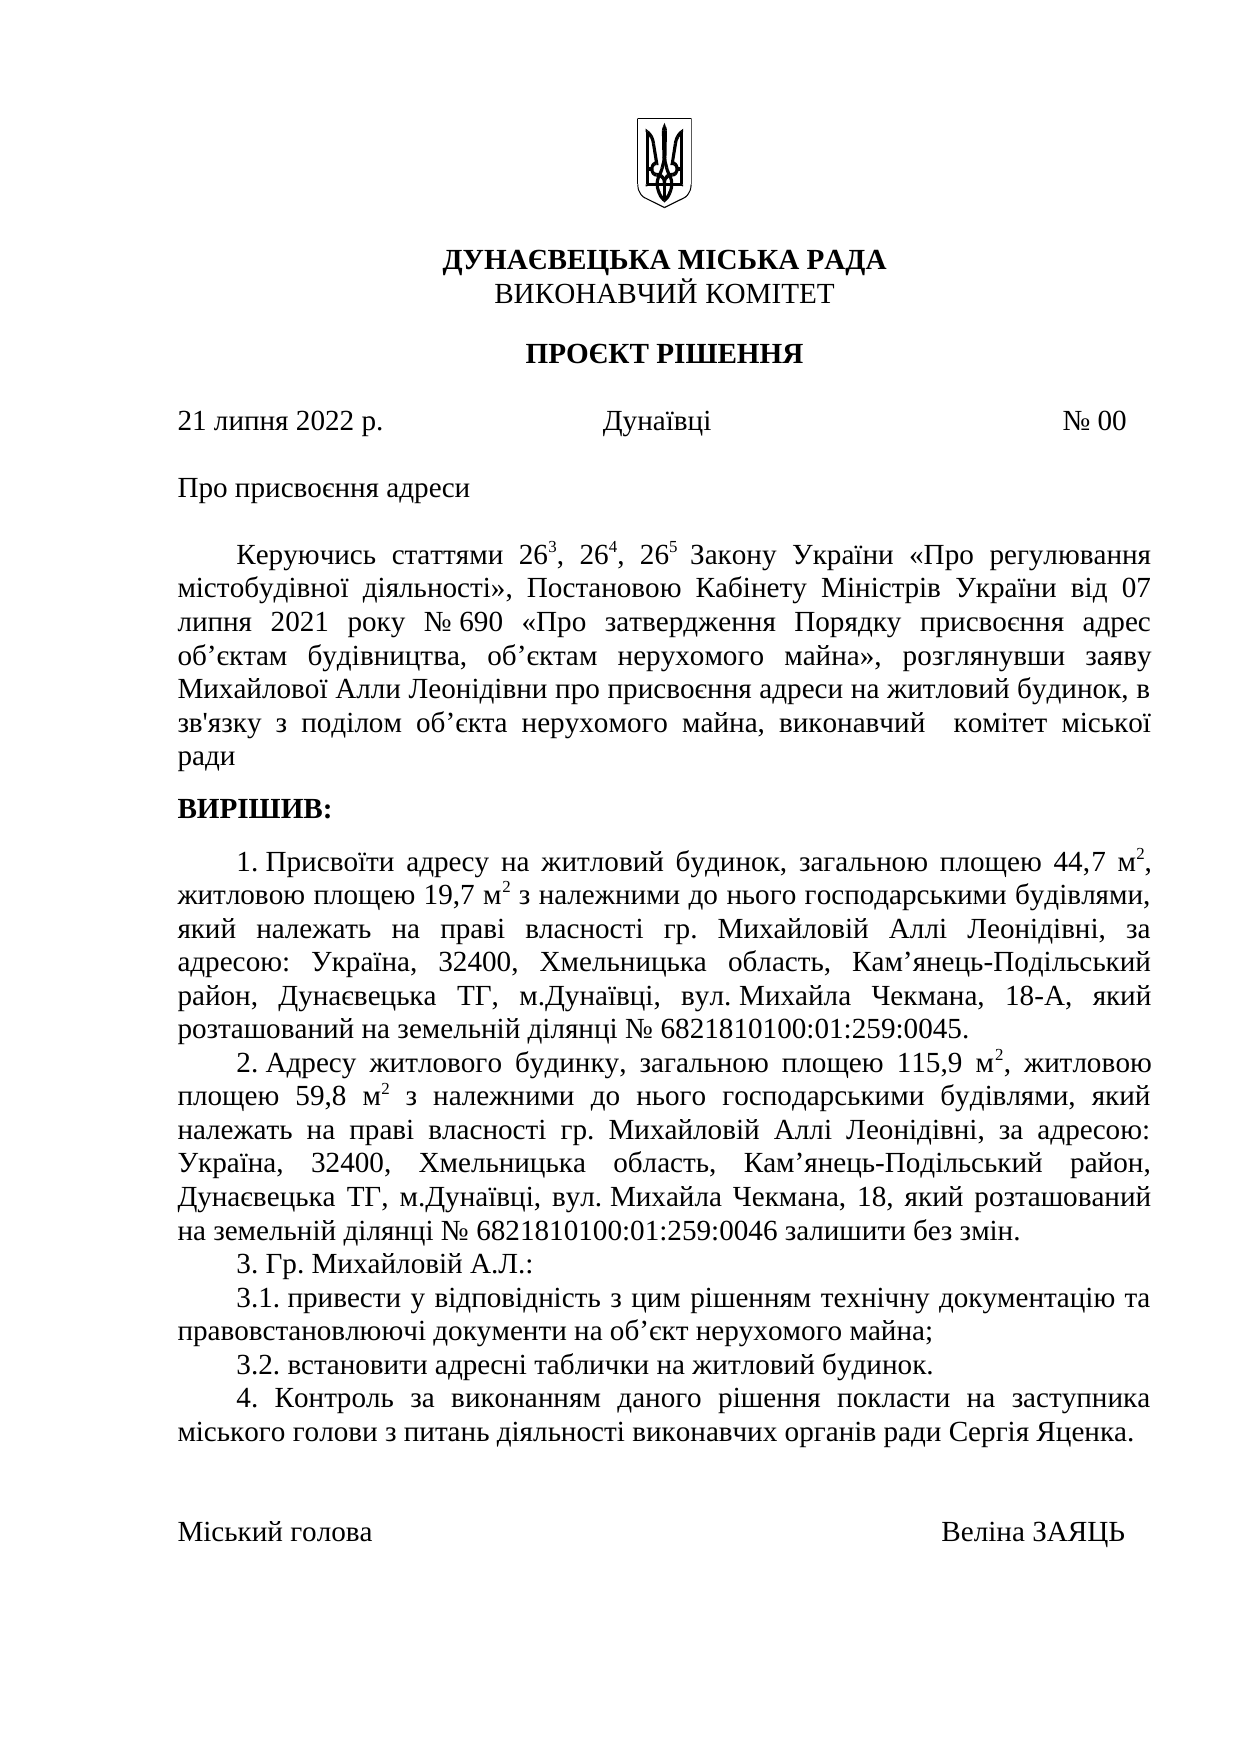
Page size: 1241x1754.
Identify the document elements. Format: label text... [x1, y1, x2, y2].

text 4. Контроль за виконанням даного рішення покласти на заступника міського голови з питань діяльності виконавчих органів ради Сергія Яценка. [177, 1380, 1152, 1447]
text 3. Гр. Михайловій А.Л.: [177, 1246, 1152, 1280]
text ВИРІШИВ: [177, 791, 1152, 824]
text Про присвоєння адреси [177, 470, 1152, 503]
text ВИКОНАВЧИЙ КОМІТЕТ [177, 276, 1152, 309]
text ДУНАЄВЕЦЬКА МІСЬКА РАДА [177, 242, 1152, 276]
text 3.2. встановити адресні таблички на житловий будинок. [177, 1347, 1152, 1380]
text Керуючись статтями 263, 264, 265 Закону України «Про регулювання містобудівної діяльності», Постановою Кабінету Міністрів України від 07 липня 2021 року № 690 «Про затвердження Порядку присвоєння адрес об’єктам будівництва, об’єктам нерухомого майна», розглянувши заяву Михайлової Алли Леонідівни про присвоєння адреси на житловий будинок, в зв'язку з поділом об’єкта нерухомого майна, виконавчий комітет міської ради [177, 537, 1152, 772]
text 2. Адресу житлового будинку, загальною площею 115,9 м2, житловою площею 59,8 м2 з належними до нього господарськими будівлями, який належать на праві власності гр. Михайловій Аллі Леонідівні, за адресою: Україна, 32400, Хмельницька область, Кам’янець-Подільський район, Дунаєвецька ТГ, м.Дунаївці, вул. Михайла Чекмана, 18, який розташований на земельній ділянці № 6821810100:01:259:0046 залишити без змін. [177, 1045, 1152, 1246]
text 3.1. привести у відповідність з цим рішенням технічну документацію та правовстановлюючі документи на об’єкт нерухомого майна; [177, 1280, 1152, 1347]
text 21 липня 2022 р. Дунаївці № 00 [177, 403, 1152, 436]
text 1. Присвоїти адресу на житловий будинок, загальною площею 44,7 м2, житловою площею 19,7 м2 з належними до нього господарськими будівлями, який належать на праві власності гр. Михайловій Аллі Леонідівні, за адресою: Україна, 32400, Хмельницька область, Кам’янець-Подільський район, Дунаєвецька ТГ, м.Дунаївці, вул. Михайла Чекмана, 18-А, який розташований на земельній ділянці № 6821810100:01:259:0045. [177, 844, 1152, 1045]
text ПРОЄКТ РІШЕННЯ [177, 336, 1152, 369]
text Міський голова Веліна ЗАЯЦЬ [177, 1514, 1152, 1548]
